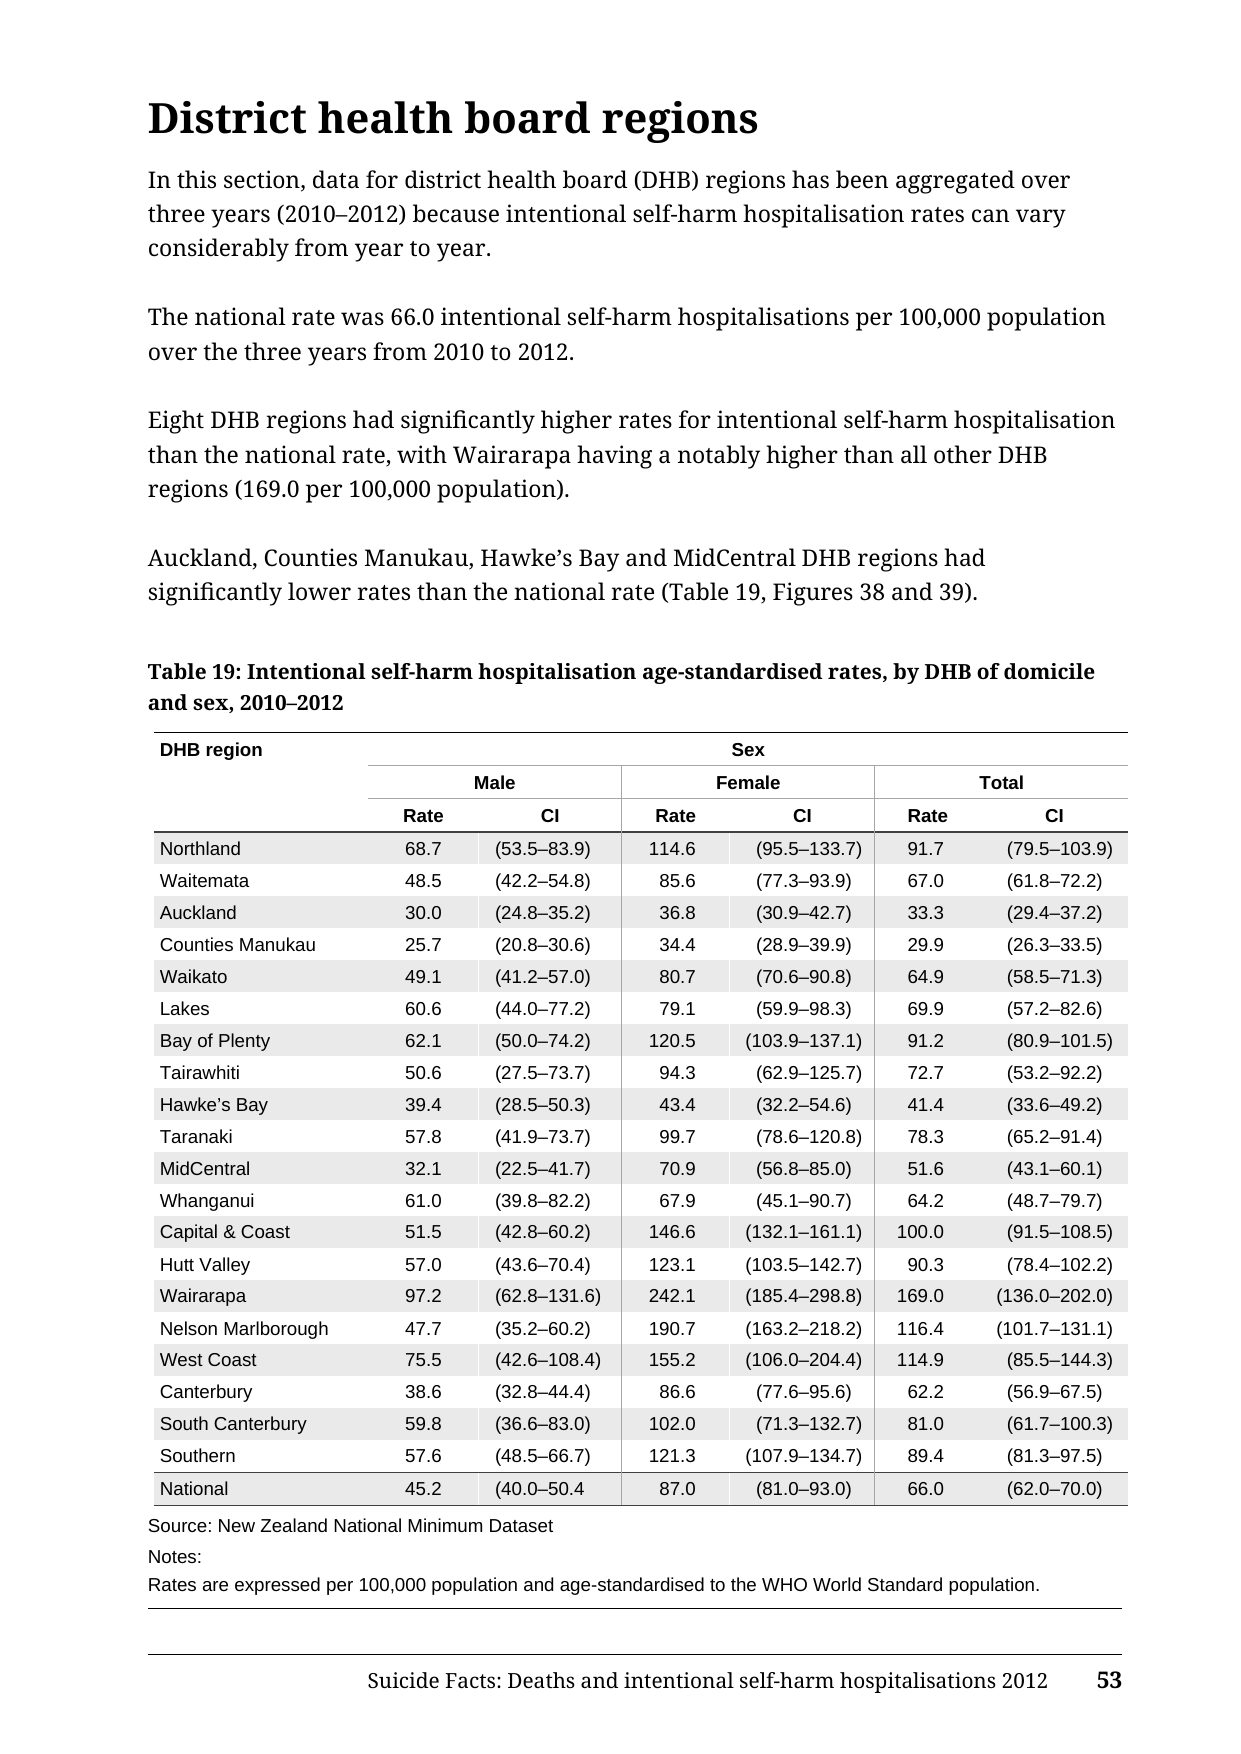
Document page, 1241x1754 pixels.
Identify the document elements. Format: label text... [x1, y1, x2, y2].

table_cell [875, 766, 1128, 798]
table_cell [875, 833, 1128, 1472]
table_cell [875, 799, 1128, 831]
text In this section, data for district health board (DHB) regions has been aggregated over three years (2010–2012) because intentional self-harm hospitalisation rates can vary considerably from year to year. [148, 163, 1122, 263]
text Eight DHB regions had significantly higher rates for intentional self-harm hospitalisation than the national rate, with Wairarapa having a notably higher than all other DHB regions (169.0 per 100,000 population). [148, 404, 1122, 504]
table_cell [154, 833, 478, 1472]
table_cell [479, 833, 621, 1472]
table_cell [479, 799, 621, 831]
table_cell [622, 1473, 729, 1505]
text Table 19: Intentional self-harm hospitalisation age-standardised rates, by DHB of domicile and sex, 2010–2012 [148, 657, 1122, 717]
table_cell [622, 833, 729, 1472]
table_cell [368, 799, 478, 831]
text The national rate was 66.0 intentional self-harm hospitalisations per 100,000 population over the three years from 2010 to 2012. [148, 301, 1122, 367]
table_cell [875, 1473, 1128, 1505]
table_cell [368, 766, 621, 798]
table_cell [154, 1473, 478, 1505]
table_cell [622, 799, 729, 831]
subtitle District health board regions [148, 89, 1122, 145]
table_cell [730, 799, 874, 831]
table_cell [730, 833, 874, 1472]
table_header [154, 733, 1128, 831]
text Rates are expressed per 100,000 population and age-standardised to the WHO World Standard population. [148, 1574, 1122, 1608]
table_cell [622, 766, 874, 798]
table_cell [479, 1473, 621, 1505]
text Auckland, Counties Manukau, Hawke’s Bay and MidCentral DHB regions had significantly lower rates than the national rate (Table 19, Figures 38 and 39). [148, 542, 1122, 607]
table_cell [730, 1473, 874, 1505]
text Source: New Zealand National Minimum Dataset [148, 1514, 1122, 1536]
text Notes: [148, 1546, 1122, 1568]
